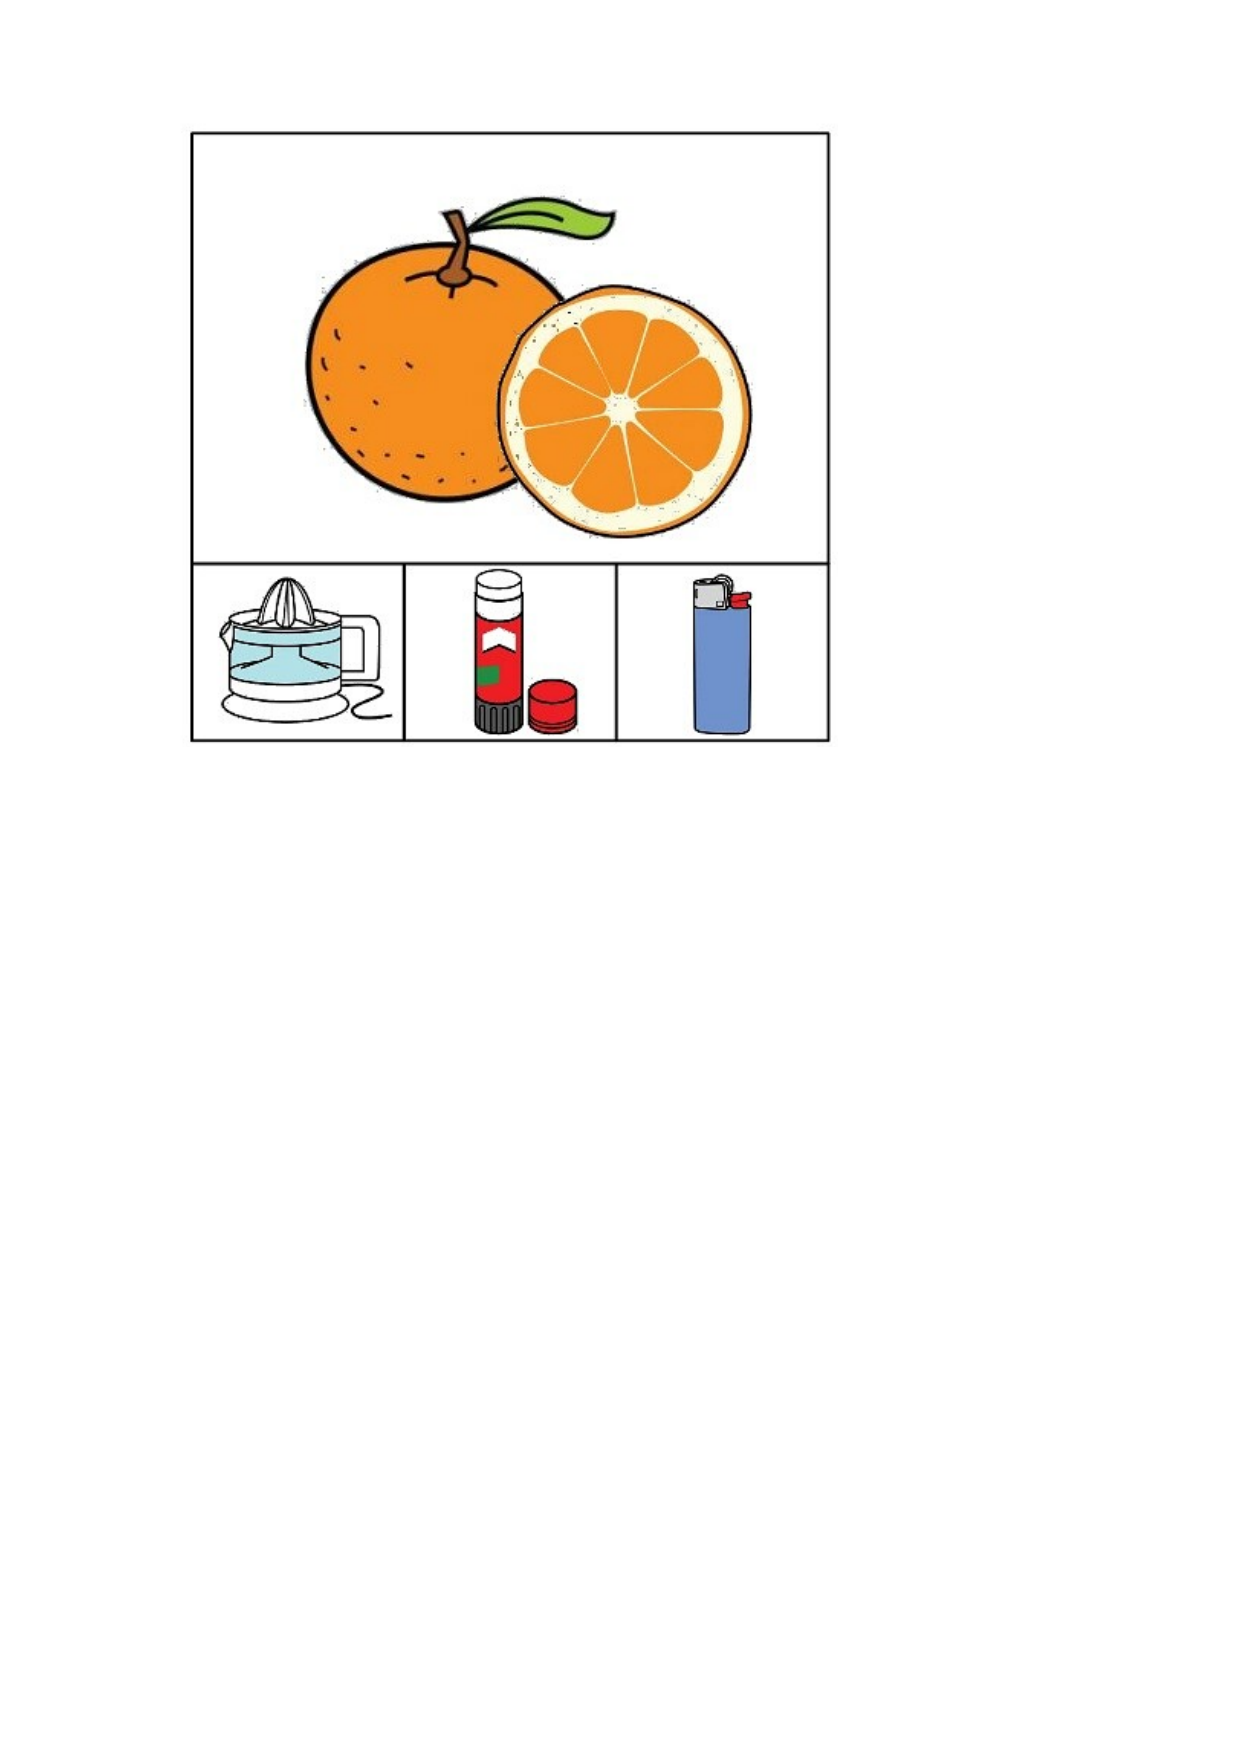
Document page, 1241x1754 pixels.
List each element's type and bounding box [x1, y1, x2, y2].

picture [177, 118, 839, 747]
